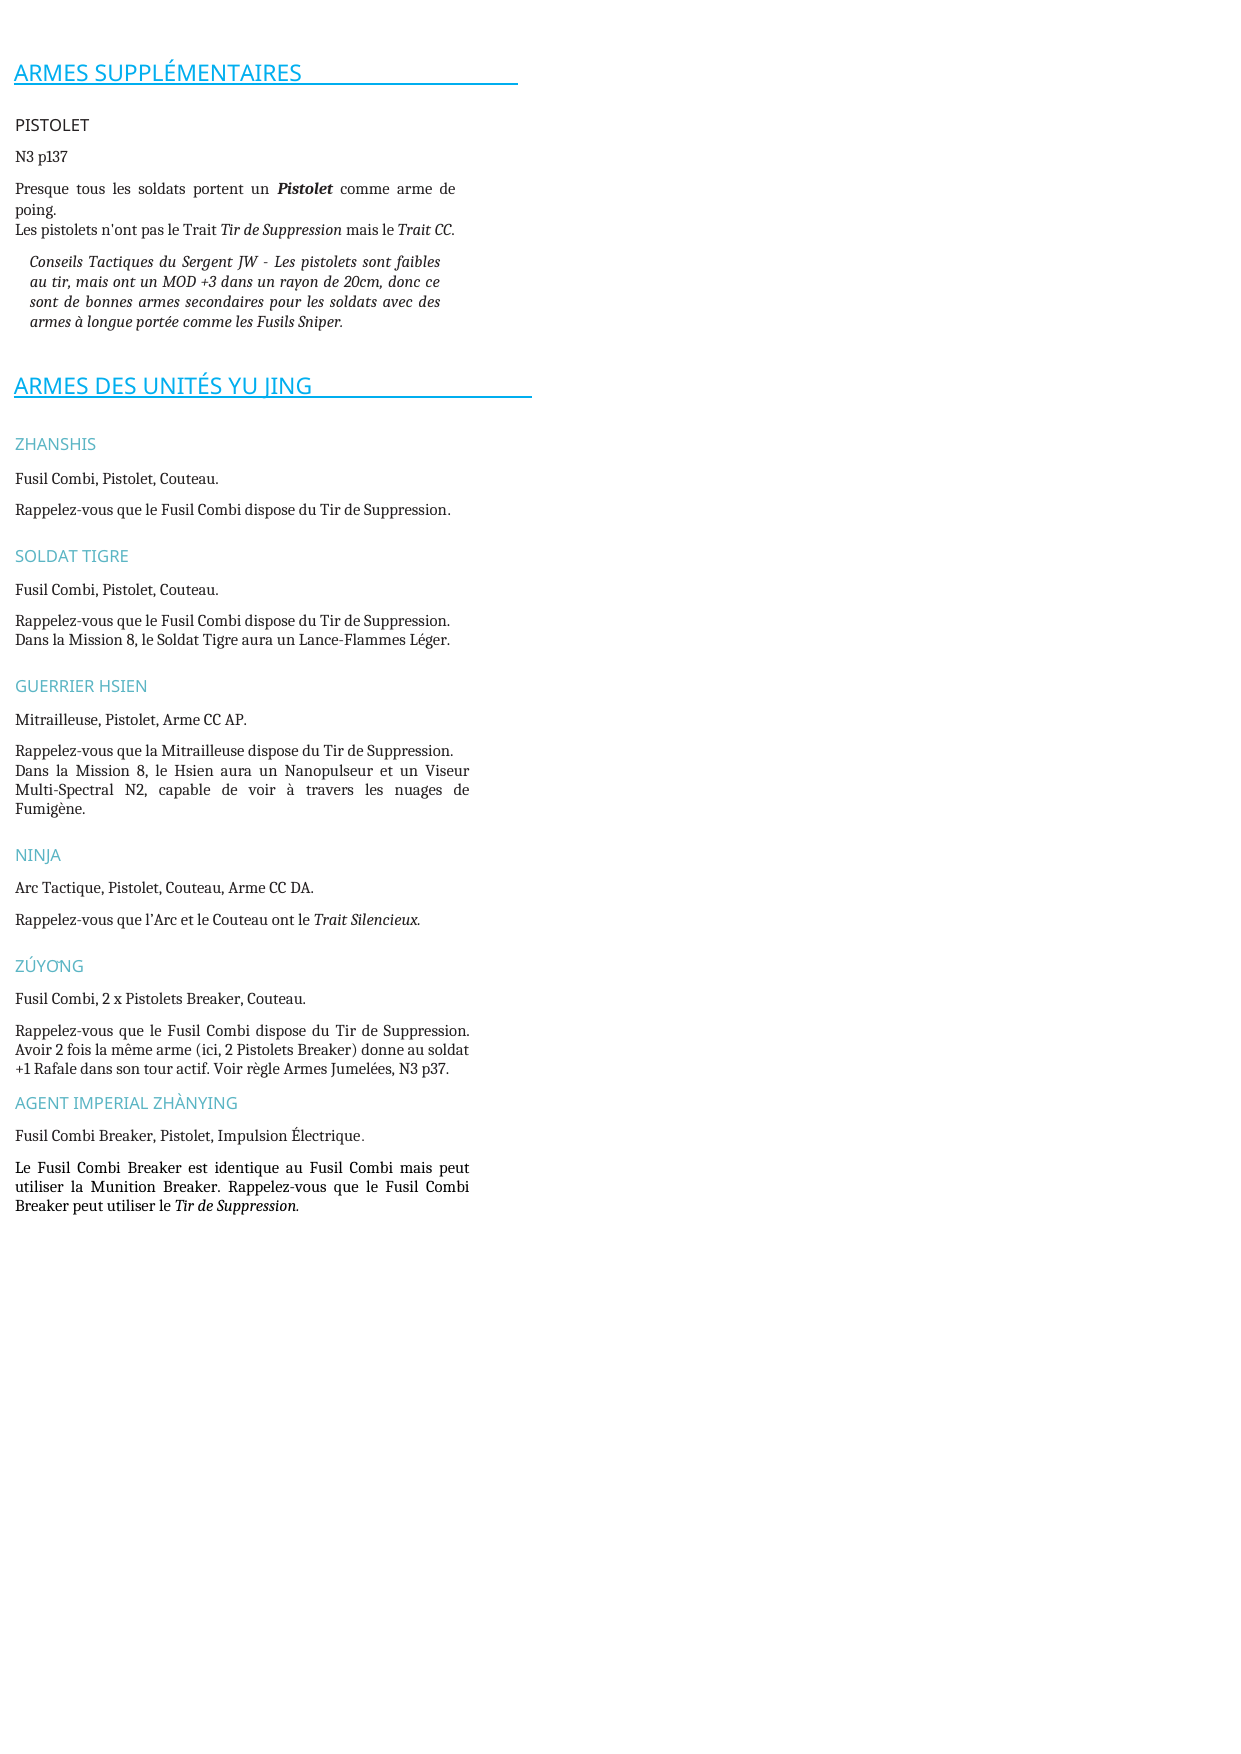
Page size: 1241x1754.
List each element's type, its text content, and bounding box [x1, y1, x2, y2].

text Arc Tactique, Pistolet, Couteau, Arme CC DA. [15, 879, 470, 898]
subtitle ARMES DES UNITÉS YU JING [13, 370, 587, 401]
text Fusil Combi, Pistolet, Couteau. [15, 580, 470, 599]
subtitle GUERRIER HSIEN [15, 675, 470, 698]
text Rappelez-vous que la Mitrailleuse dispose du Tir de Suppression. [15, 742, 470, 761]
subtitle ZHANSHIS [15, 433, 470, 455]
text Fusil Combi, 2 x Pistolets Breaker, Couteau. [15, 990, 470, 1009]
text Le Fusil Combi Breaker est identique au Fusil Combi mais peut utiliser la Munition Breaker. Rappelez-vous que le Fusil Combi Breaker peut utiliser le Tir de Suppression. [15, 1158, 470, 1216]
text Presque tous les soldats portent un Pistolet comme arme de poing. [15, 179, 456, 219]
text N3 p137 [15, 147, 456, 166]
subtitle PISTOLET [15, 113, 456, 136]
text Dans la Mission 8, le Hsien aura un Nanopulseur et un Viseur Multi-Spectral N2, capable de voir à travers les nuages de Fumigène. [15, 761, 470, 818]
subtitle NINJA [15, 843, 470, 866]
text Rappelez-vous que le Fusil Combi dispose du Tir de Suppression. Dans la Mission 8, le Soldat Tigre aura un Lance-Flammes Léger. [15, 612, 470, 650]
text Rappelez-vous que le Fusil Combi dispose du Tir de Suppression. [15, 501, 470, 520]
text Fusil Combi Breaker, Pistolet, Impulsion Électrique. [15, 1127, 470, 1146]
subtitle SOLDAT TIGRE [15, 545, 470, 567]
text AGENT IMPERIAL ZHÀNYING [15, 1091, 470, 1114]
subtitle ZÚYŎNG [15, 954, 470, 977]
text Conseils Tactiques du Sergent JW - Les pistolets sont faibles au tir, mais ont un MOD +3 dans un rayon de 20cm, donc ce sont de bonnes armes secondaires pour les soldats avec des armes à longue portée comme les Fusils Sniper. [29, 252, 441, 332]
text Rappelez-vous que l’Arc et le Couteau ont le Trait Silencieux. [15, 910, 470, 929]
text Rappelez-vous que le Fusil Combi dispose du Tir de Suppression. Avoir 2 fois la même arme (ici, 2 Pistolets Breaker) donne au soldat +1 Rafale dans son tour actif. Voir règle Armes Jumelées, N3 p37. [15, 1021, 470, 1079]
text Mitrailleuse, Pistolet, Arme CC AP. [15, 710, 470, 729]
text Fusil Combi, Pistolet, Couteau. [15, 470, 470, 489]
text Les pistolets n'ont pas le Trait Tir de Suppression mais le Trait CC. [15, 219, 456, 239]
subtitle ARMES SUPPLÉMENTAIRES [13, 57, 587, 88]
